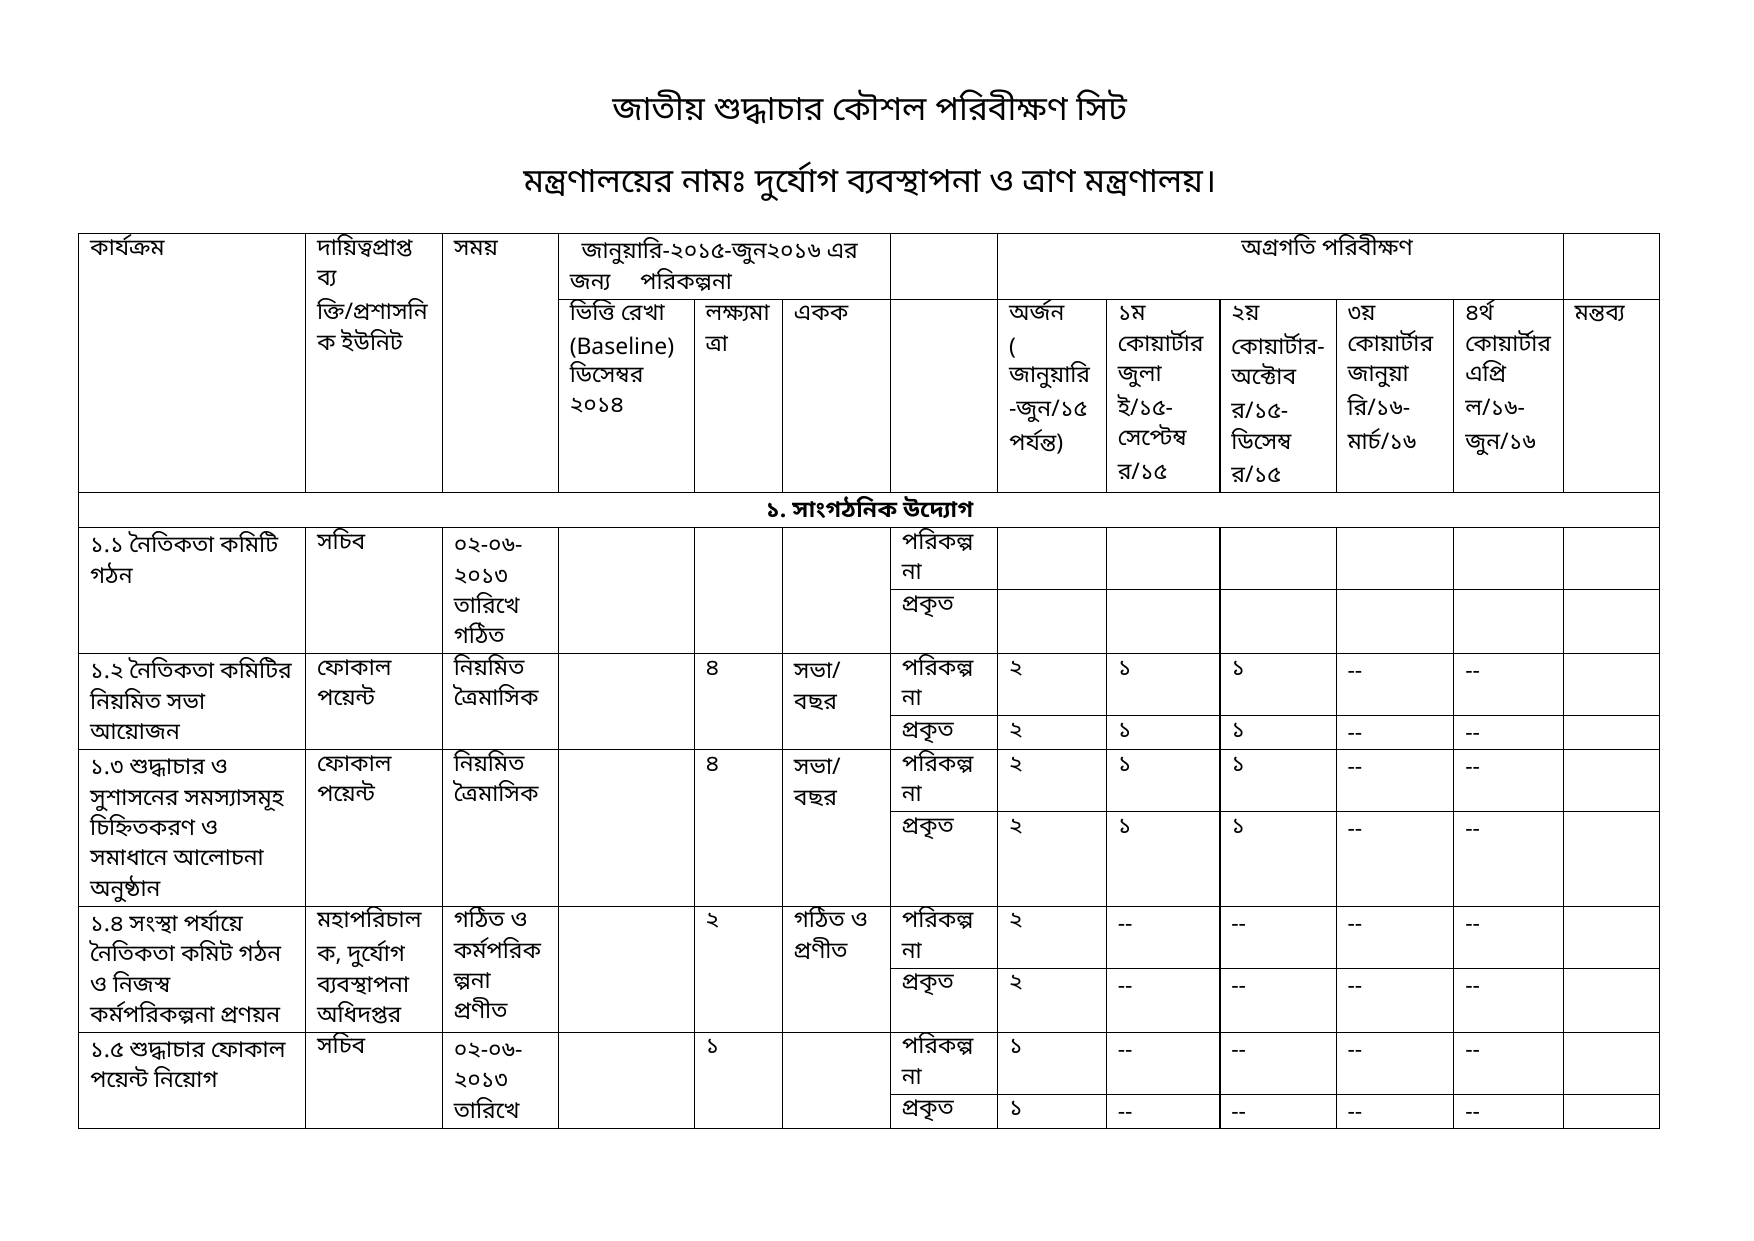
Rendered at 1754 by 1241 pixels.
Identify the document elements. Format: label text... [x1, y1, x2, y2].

table_cell [891, 300, 997, 492]
table_cell প্রকৃত [891, 812, 997, 906]
table_cell মন্তব্য [1564, 300, 1659, 492]
table_cell [998, 590, 1106, 653]
table_cell [1337, 590, 1453, 653]
table_cell একক [783, 300, 890, 492]
table_cell ৪ [695, 654, 782, 749]
table_cell ১ [998, 1033, 1106, 1094]
table_cell ২ [998, 716, 1106, 749]
table_cell প্রকৃত [891, 590, 997, 653]
table_cell [1454, 590, 1563, 653]
table_cell ১ম কোয়ার্টার জুলাই/১৫-সেপ্টেম্বর/১৫ [1107, 300, 1219, 492]
table_cell [1564, 590, 1659, 653]
table_cell ১ [1221, 812, 1336, 906]
table_cell [559, 750, 694, 906]
table_cell ১.৪ সংস্থা পর্যায়ে নৈতিকতা কমিট গঠন ও নিজস্ব কর্মপরিকল্পনা প্রণয়ন [79, 907, 305, 1032]
table_cell ২ [998, 750, 1106, 811]
table_cell [783, 528, 890, 653]
table_cell [1564, 812, 1659, 906]
table_cell -- [1454, 654, 1563, 715]
table_cell [559, 1033, 694, 1127]
table_cell সভা/বছর [783, 750, 890, 906]
table_cell [1107, 590, 1219, 653]
table_cell ১ [1107, 750, 1219, 811]
table_cell -- [1337, 969, 1453, 1032]
table_cell প্রকৃত [891, 969, 997, 1032]
table_cell পরিকল্পনা [891, 528, 997, 589]
table_cell [695, 528, 782, 653]
table_cell অর্জন (জানুয়ারি-জুন/১৫ পর্যন্ত) [998, 300, 1106, 492]
table_cell সচিব [306, 528, 442, 653]
table_cell [1564, 716, 1659, 749]
table_header অগ্রগতি পরিবীক্ষণ [998, 234, 1563, 298]
table_cell ৩য় কোয়ার্টার জানুয়ারি/১৬-মার্চ/১৬ [1337, 300, 1453, 492]
table_cell ২ [998, 969, 1106, 1032]
table_cell [1564, 1033, 1659, 1094]
table_cell [559, 528, 694, 653]
table_cell ১.২ নৈতিকতা কমিটির নিয়মিত সভা আয়োজন [79, 654, 305, 749]
table_header [891, 234, 997, 298]
table_cell ১. সাংগঠনিক উদ্যোগ [79, 493, 1659, 527]
table_header সময় [443, 234, 558, 492]
table_cell -- [1454, 716, 1563, 749]
text জাতীয় শুদ্ধাচার কৌশল পরিবীক্ষণ সিট [90, 90, 1649, 134]
table_cell ২ [998, 907, 1106, 967]
table_cell [559, 907, 694, 1032]
table_cell ১ [1107, 716, 1219, 749]
table_cell ১ [695, 1033, 782, 1127]
table_cell ০২-০৬-২০১৩ তারিখে গঠিত [443, 528, 558, 653]
table_cell [783, 1033, 890, 1127]
table_cell নিয়মিত ত্রৈমাসিক [443, 750, 558, 906]
table_cell [1564, 907, 1659, 967]
table_cell [559, 654, 694, 749]
table_cell -- [1454, 1095, 1563, 1127]
table_cell ১.১ নৈতিকতা কমিটি গঠন [79, 528, 305, 653]
table_cell -- [1107, 969, 1219, 1032]
table_cell -- [1337, 1095, 1453, 1127]
table_cell [1221, 590, 1336, 653]
table_cell -- [1337, 907, 1453, 967]
table_cell -- [1221, 969, 1336, 1032]
table_cell [1564, 750, 1659, 811]
table_cell -- [1221, 1033, 1336, 1094]
table_cell -- [1337, 812, 1453, 906]
table_cell ০২-০৬-২০১৩ তারিখে গঠিত [443, 1033, 558, 1127]
table_cell ১ [1221, 750, 1336, 811]
table_cell ১ [1107, 654, 1219, 715]
table_cell মহাপরিচালক, দুর্যোগ ব্যবস্থাপনা অধিদপ্তর [306, 907, 442, 1032]
table_header কার্যক্রম [79, 234, 305, 492]
table_cell সচিব [306, 1033, 442, 1127]
table_cell প্রকৃত [891, 716, 997, 749]
table_cell -- [1107, 907, 1219, 967]
table_cell -- [1454, 750, 1563, 811]
table_cell -- [1337, 716, 1453, 749]
table_cell নিয়মিত ত্রৈমাসিক [443, 654, 558, 749]
table_cell ৪র্থ কোয়ার্টার এপ্রিল/১৬- জুন/১৬ [1454, 300, 1563, 492]
table_cell [1564, 654, 1659, 715]
table_cell [1221, 528, 1336, 589]
table_cell পরিকল্পনা [891, 654, 997, 715]
table_cell -- [1107, 1095, 1219, 1127]
table_cell ১.৫ শুদ্ধাচার ফোকাল পয়েন্ট নিয়োগ [79, 1033, 305, 1127]
table_cell পরিকল্পনা [891, 907, 997, 967]
table_cell পরিকল্পনা [891, 1033, 997, 1094]
table_cell ৪ [695, 750, 782, 906]
table_cell [1564, 528, 1659, 589]
table_cell ১.৩ শুদ্ধাচার ও সুশাসনের সমস্যাসমূহ চিহ্নিতকরণ ও সমাধানে আলোচনা অনুষ্ঠান [79, 750, 305, 906]
table_cell -- [1454, 969, 1563, 1032]
table_cell ফোকাল পয়েন্ট [306, 654, 442, 749]
text মন্ত্রণালয়ের নামঃ দুর্যোগ ব্যবস্থাপনা ও ত্রাণ মন্ত্রণালয়। [90, 162, 1649, 206]
table_cell [1564, 969, 1659, 1032]
table_cell [1454, 528, 1563, 589]
table_cell [1564, 1095, 1659, 1127]
table_cell [1337, 528, 1453, 589]
table_header [1564, 234, 1659, 298]
table_cell ১ [1221, 716, 1336, 749]
table_cell [1107, 528, 1219, 589]
table_cell ২ [998, 812, 1106, 906]
table_cell ১ [1221, 654, 1336, 715]
table_cell ২য় কোয়ার্টার-অক্টোবর/১৫- ডিসেম্বর/১৫ [1221, 300, 1336, 492]
table_cell ১ [998, 1095, 1106, 1127]
table_cell -- [1454, 812, 1563, 906]
table_cell -- [1454, 907, 1563, 967]
table_cell গঠিত ও কর্মপরিকল্পনা প্রণীত [443, 907, 558, 1032]
table_cell [998, 528, 1106, 589]
table_cell ২ [998, 654, 1106, 715]
table_cell -- [1221, 1095, 1336, 1127]
table_cell -- [1337, 750, 1453, 811]
table_cell ১ [1107, 812, 1219, 906]
table_cell ২ [695, 907, 782, 1032]
table_cell গঠিত ও প্রণীত [783, 907, 890, 1032]
table_cell সভা/বছর [783, 654, 890, 749]
table_cell -- [1337, 654, 1453, 715]
table_cell পরিকল্পনা [891, 750, 997, 811]
table_cell -- [1221, 907, 1336, 967]
table_cell -- [1337, 1033, 1453, 1094]
table_cell লক্ষ্যমাত্রা [695, 300, 782, 492]
table_cell -- [1107, 1033, 1219, 1094]
table_cell প্রকৃত [891, 1095, 997, 1127]
table_header জানুয়ারি-২০১৫-জুন২০১৬ এর জন্য পরিকল্পনা [559, 234, 890, 298]
table_cell ফোকাল পয়েন্ট [306, 750, 442, 906]
table_cell ভিত্তি রেখা (Baseline) ডিসেম্বর ২০১৪ [559, 300, 694, 492]
table_header দায়িত্বপ্রাপ্ত ব্যক্তি/প্রশাসনিক ইউনিট [306, 234, 442, 492]
table_cell -- [1454, 1033, 1563, 1094]
